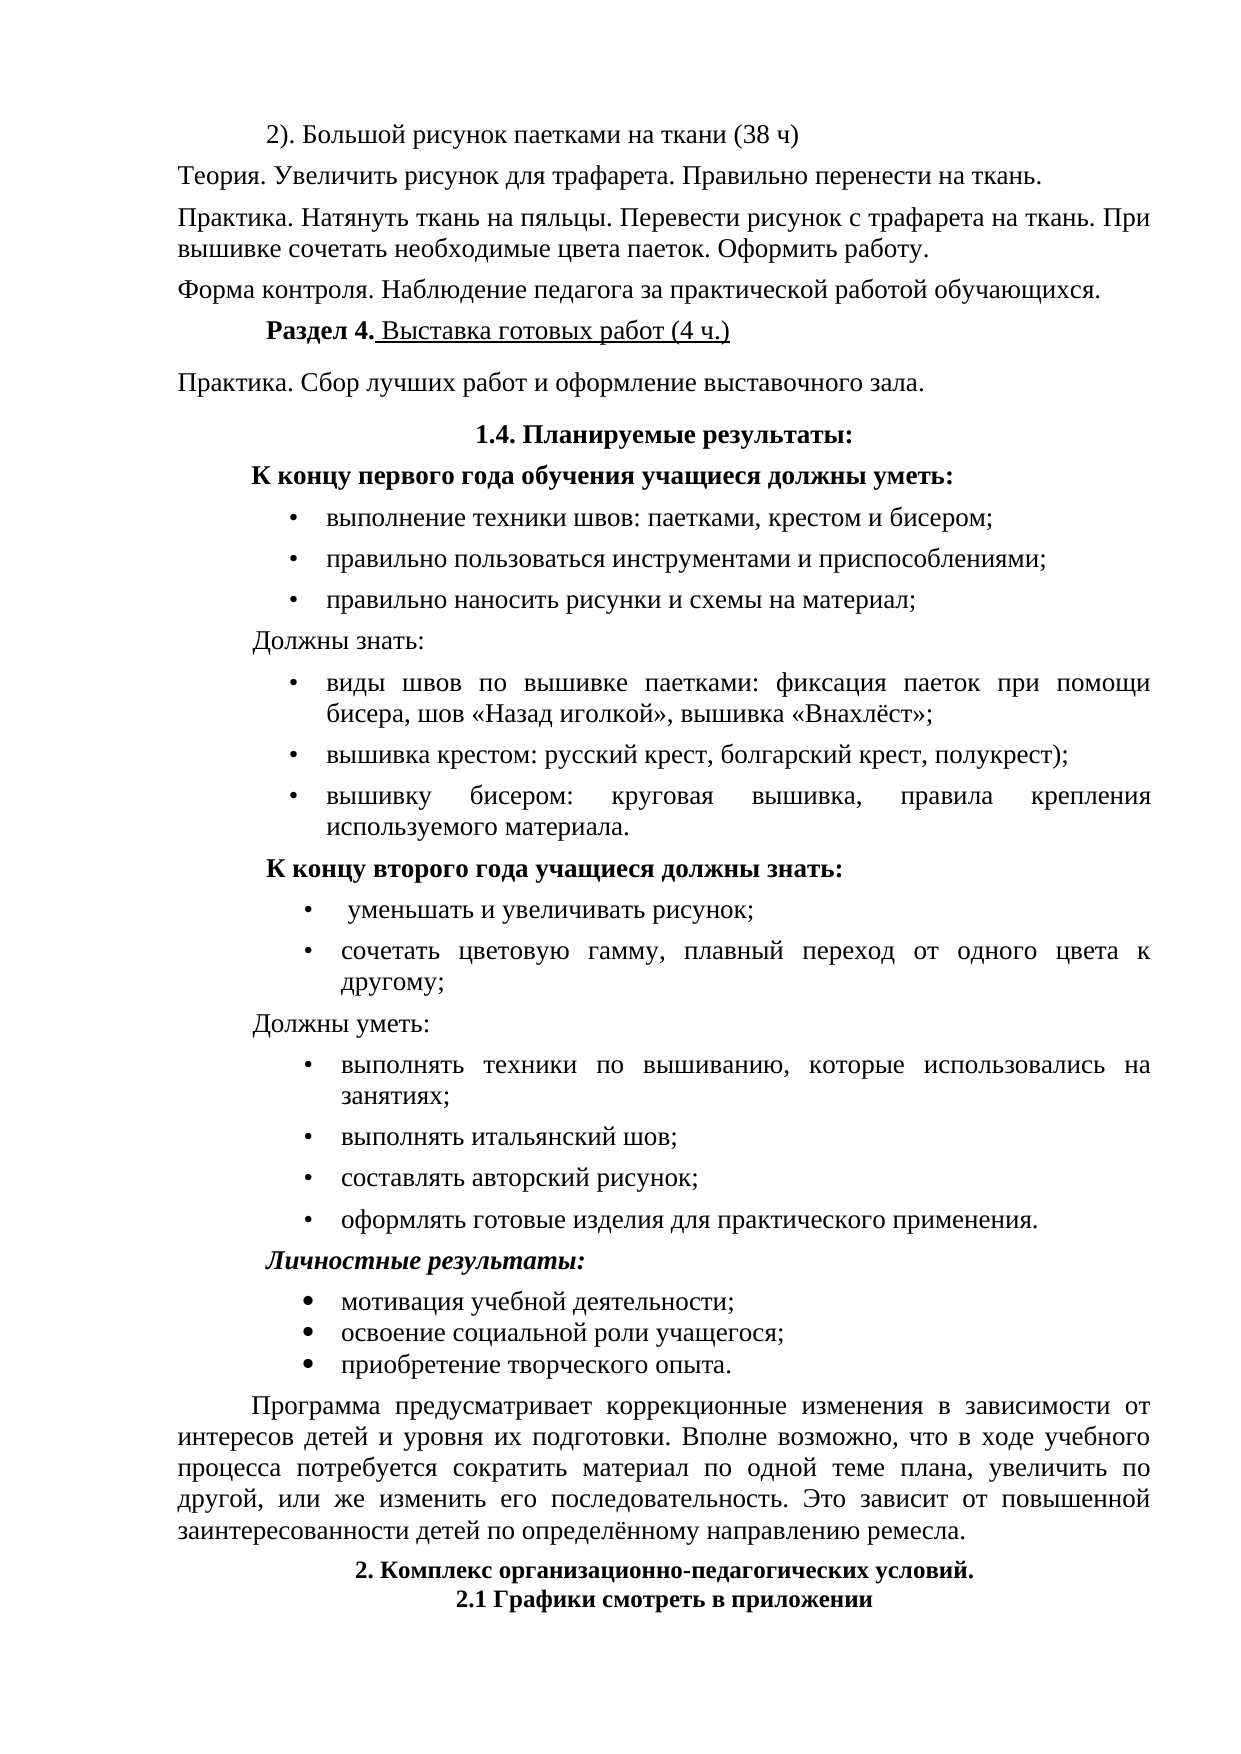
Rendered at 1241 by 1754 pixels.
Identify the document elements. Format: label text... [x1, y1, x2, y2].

text Форма контроля. Наблюдение педагога за практической работой обучающихся. [177, 273, 1152, 304]
text Теория. Увеличить рисунок для трафарета. Правильно перенести на ткань. [177, 159, 1152, 191]
text Программа предусматривает коррекционные изменения в зависимости от интересов детей и уровня их подготовки. Вполне возможно, что в ходе учебного процесса потребуется сократить материал по одной теме плана, увеличить по другой, или же изменить его последовательность. Это зависит от повышенной заинтересованности детей по определённому направлению ремесла. [177, 1389, 1152, 1545]
text Личностные результаты: [266, 1244, 1152, 1275]
list мотивация учебной деятельности; [303, 1285, 1152, 1317]
text Практика. Натянуть ткань на пяльцы. Перевести рисунок с трафарета на ткань. При вышивке сочетать необходимые цвета паеток. Оформить работу. [177, 201, 1152, 263]
list правильно пользоваться инструментами и приспособлениями; [288, 542, 1152, 573]
text К концу первого года обучения учащиеся должны уметь: [177, 459, 1152, 491]
text Практика. Сбор лучших работ и оформление выставочного зала. [177, 366, 1152, 397]
list оформлять готовые изделия для практического применения. [303, 1203, 1152, 1234]
text К концу второго года учащиеся должны знать: [177, 852, 1152, 883]
text 2. Комплекс организационно-педагогических условий. [177, 1555, 1152, 1584]
list правильно наносить рисунки и схемы на материал; [288, 583, 1152, 614]
list вышивка крестом: русский крест, болгарский крест, полукрест); [288, 738, 1152, 769]
list выполнять итальянский шов; [303, 1120, 1152, 1151]
text 2). Большой рисунок паетками на ткани (38 ч) [177, 118, 1152, 149]
list вышивку бисером: круговая вышивка, правила крепления используемого материала. [288, 779, 1152, 842]
text Должны уметь: [252, 1007, 1152, 1038]
text 2.1 Графики смотреть в приложении [177, 1584, 1152, 1612]
list выполнять техники по вышиванию, которые использовались на занятиях; [303, 1048, 1152, 1110]
text 1.4. Планируемые результаты: [177, 418, 1152, 449]
text Должны знать: [252, 624, 1152, 656]
list освоение социальной роли учащегося; [303, 1317, 1152, 1348]
list виды швов по вышивке паетками: фиксация паеток при помощи бисера, шов «Назад иголкой», вышивка «Внахлёст»; [288, 666, 1152, 728]
list выполнение техники швов: паетками, крестом и бисером; [288, 501, 1152, 532]
list сочетать цветовую гамму, плавный переход от одного цвета к другому; [303, 934, 1152, 997]
list уменьшать и увеличивать рисунок; [303, 893, 1152, 924]
list составлять авторский рисунок; [303, 1162, 1152, 1193]
text Раздел 4. Выставка готовых работ (4 ч.) [177, 314, 1152, 345]
list приобретение творческого опыта. [303, 1348, 1152, 1379]
